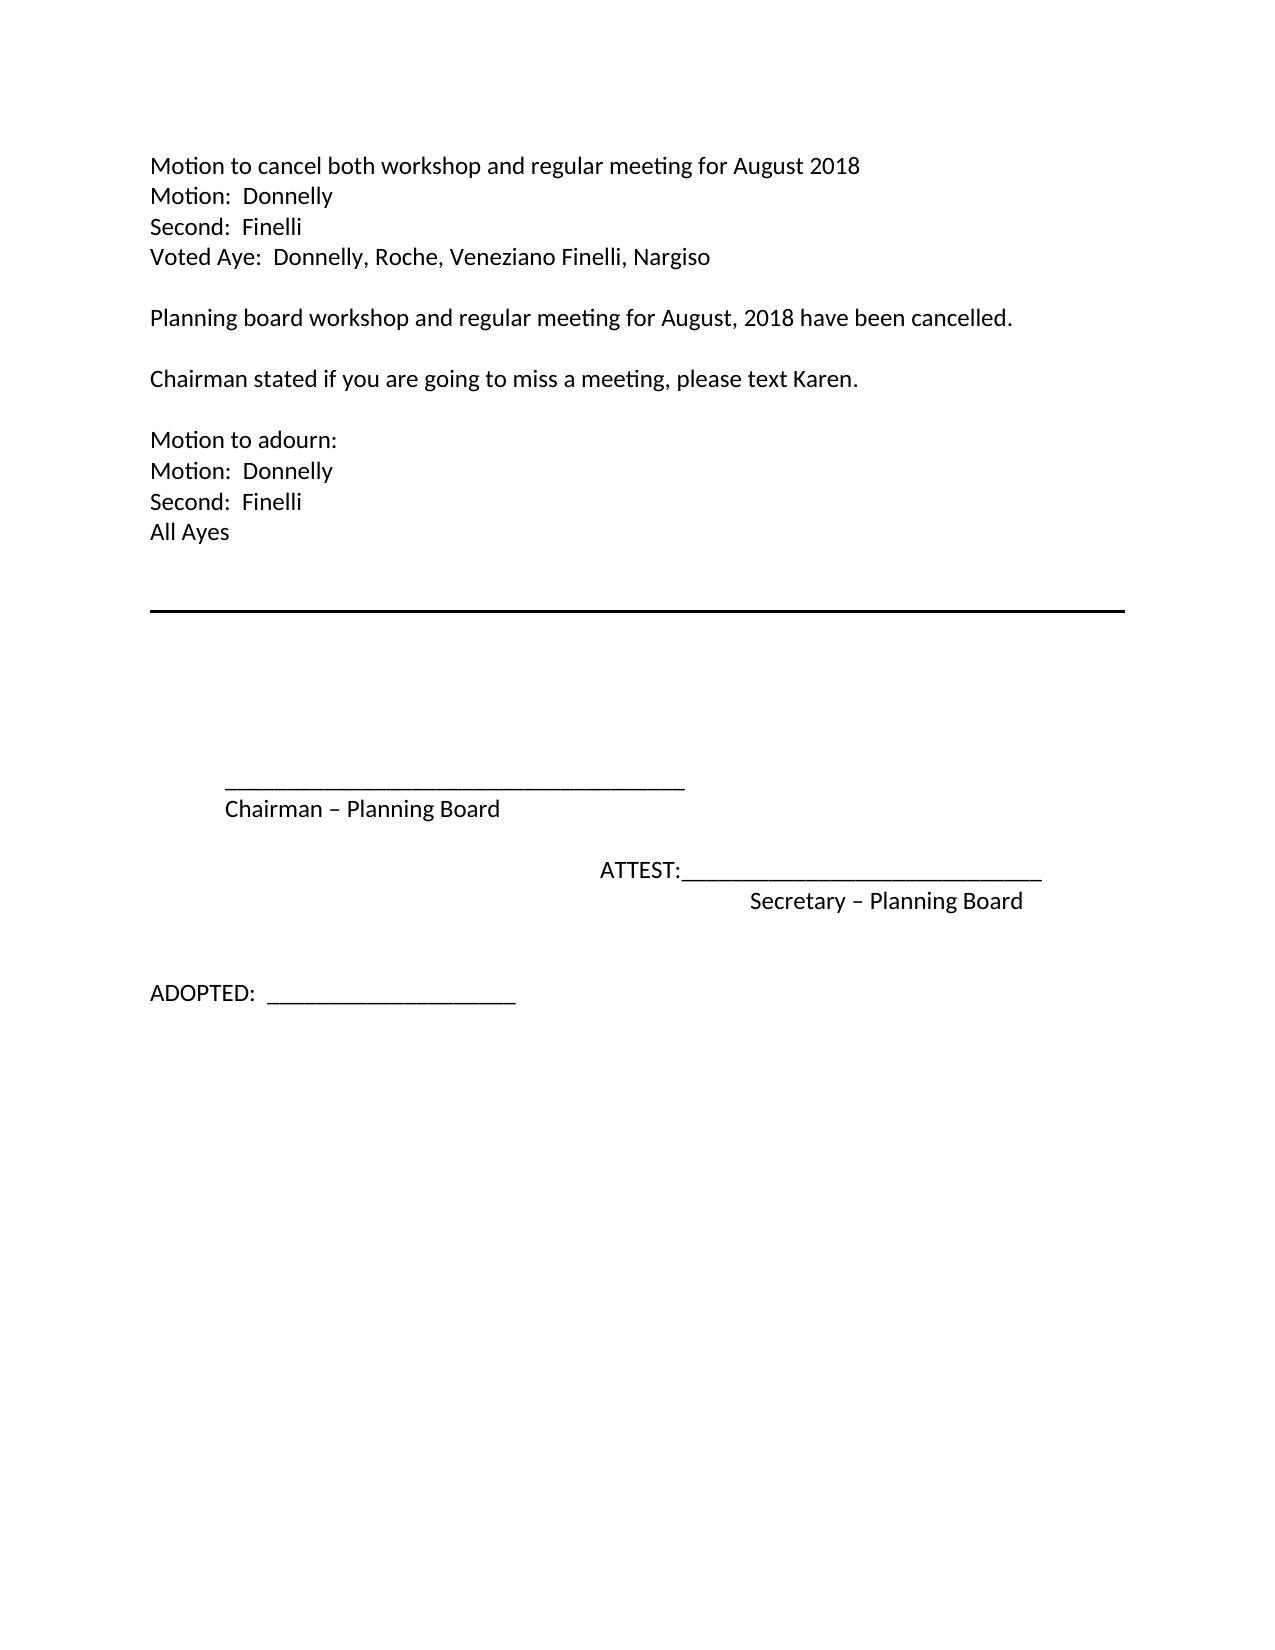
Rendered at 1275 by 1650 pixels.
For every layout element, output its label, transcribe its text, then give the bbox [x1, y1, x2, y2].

text Motion: Donnelly [150, 455, 1125, 486]
text Chairman – Planning Board [150, 794, 1125, 824]
text All Ayes [150, 516, 1125, 547]
text Motion to cancel both workshop and regular meeting for August 2018 [150, 150, 1125, 181]
text Chairman stated if you are going to miss a meeting, please text Karen. [150, 364, 1125, 394]
text _____________________________________ [150, 735, 1125, 794]
text ATTEST:_____________________________ [150, 855, 1125, 885]
text Secretary – Planning Board [150, 885, 1125, 916]
text Motion: Donnelly [150, 181, 1125, 211]
text Planning board workshop and regular meeting for August, 2018 have been cancelled. [150, 303, 1125, 333]
text Voted Aye: Donnelly, Roche, Veneziano Finelli, Nargiso [150, 242, 1125, 272]
text Second: Finelli [150, 486, 1125, 516]
text Motion to adourn: [150, 425, 1125, 455]
text ADOPTED: ____________________ [150, 977, 1125, 1007]
text Second: Finelli [150, 211, 1125, 242]
